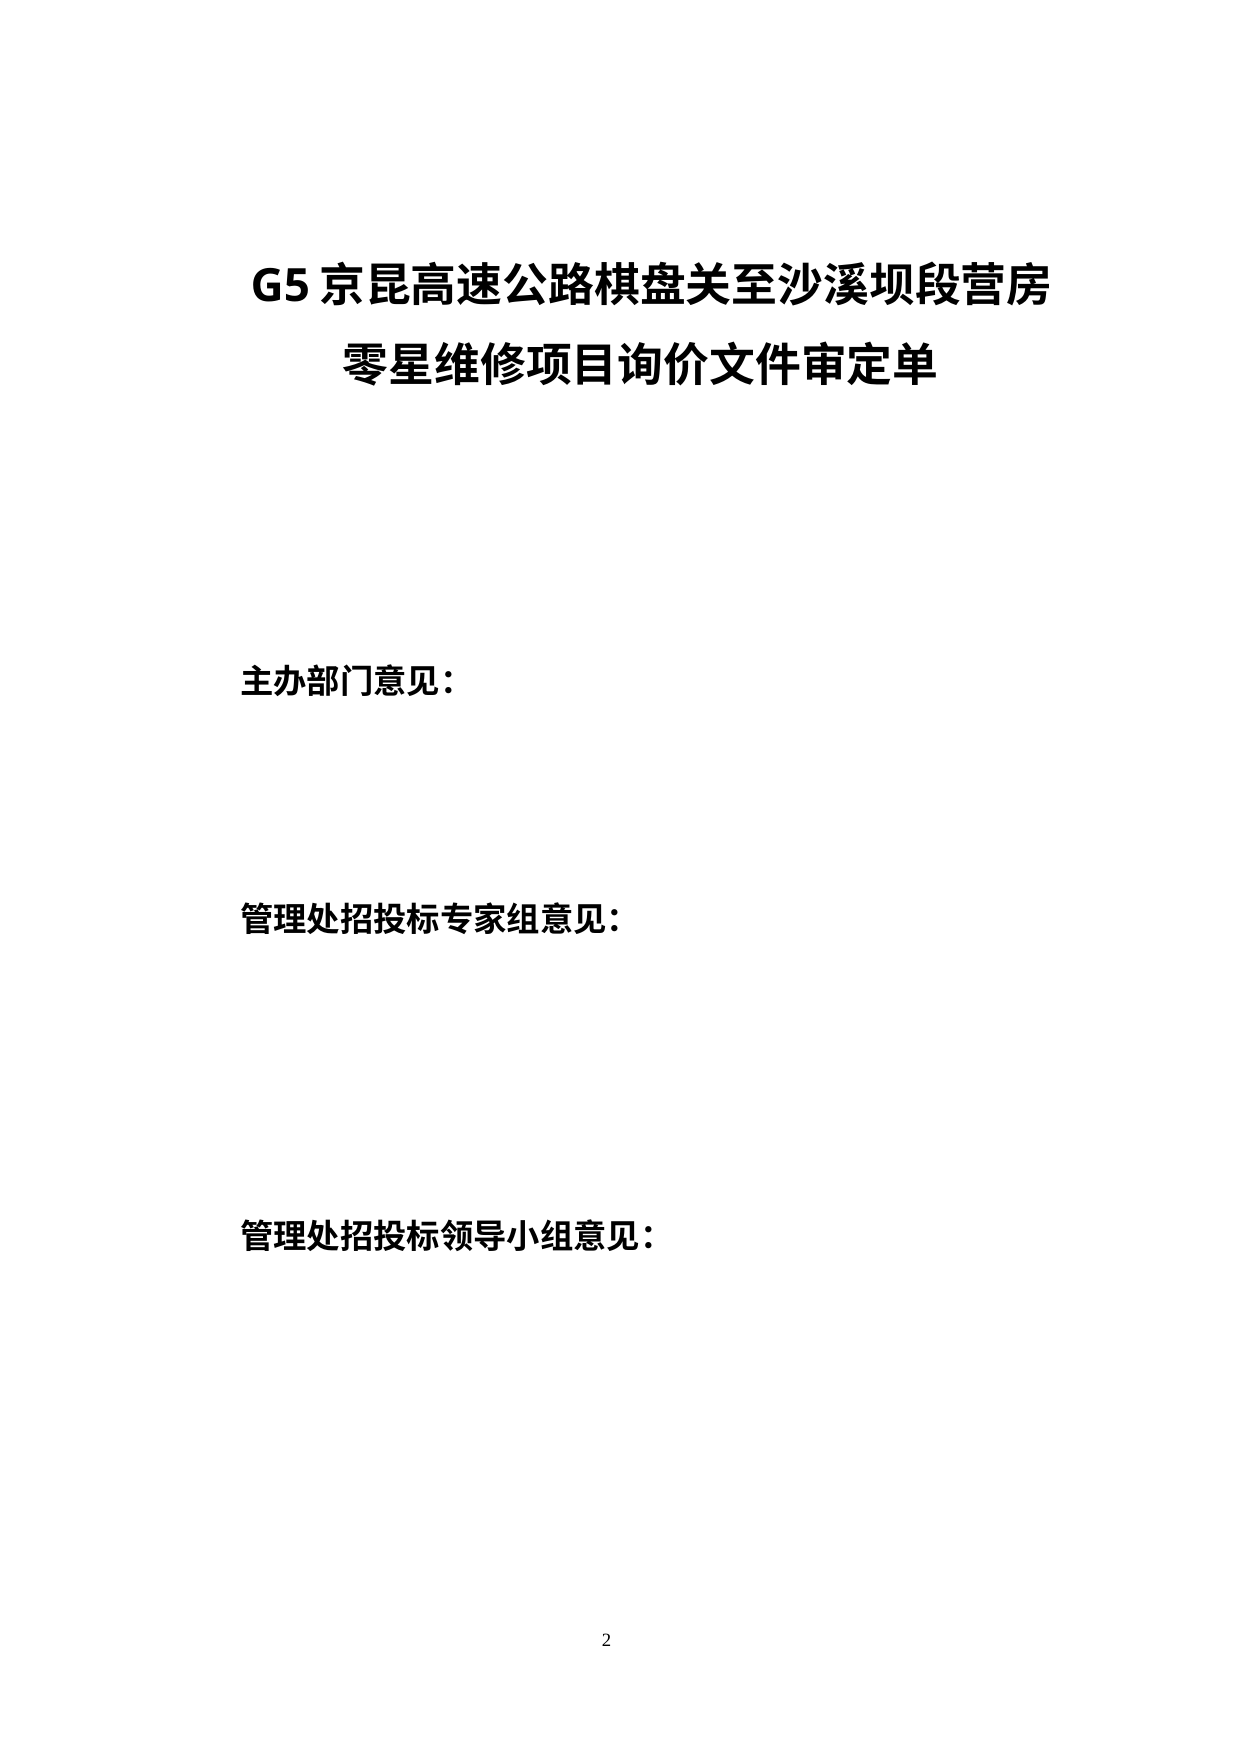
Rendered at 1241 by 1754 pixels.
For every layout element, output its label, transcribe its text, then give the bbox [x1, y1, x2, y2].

text 管理处招投标领导小组意见： [173, 1194, 1092, 1274]
text G5京昆高速公路棋盘关至沙溪坝段营房 [158, 242, 1092, 321]
text 管理处招投标专家组意见： [173, 877, 1092, 956]
text 主办部门意见： [173, 639, 1092, 718]
text 零星维修项目询价文件审定单 [158, 321, 1092, 401]
